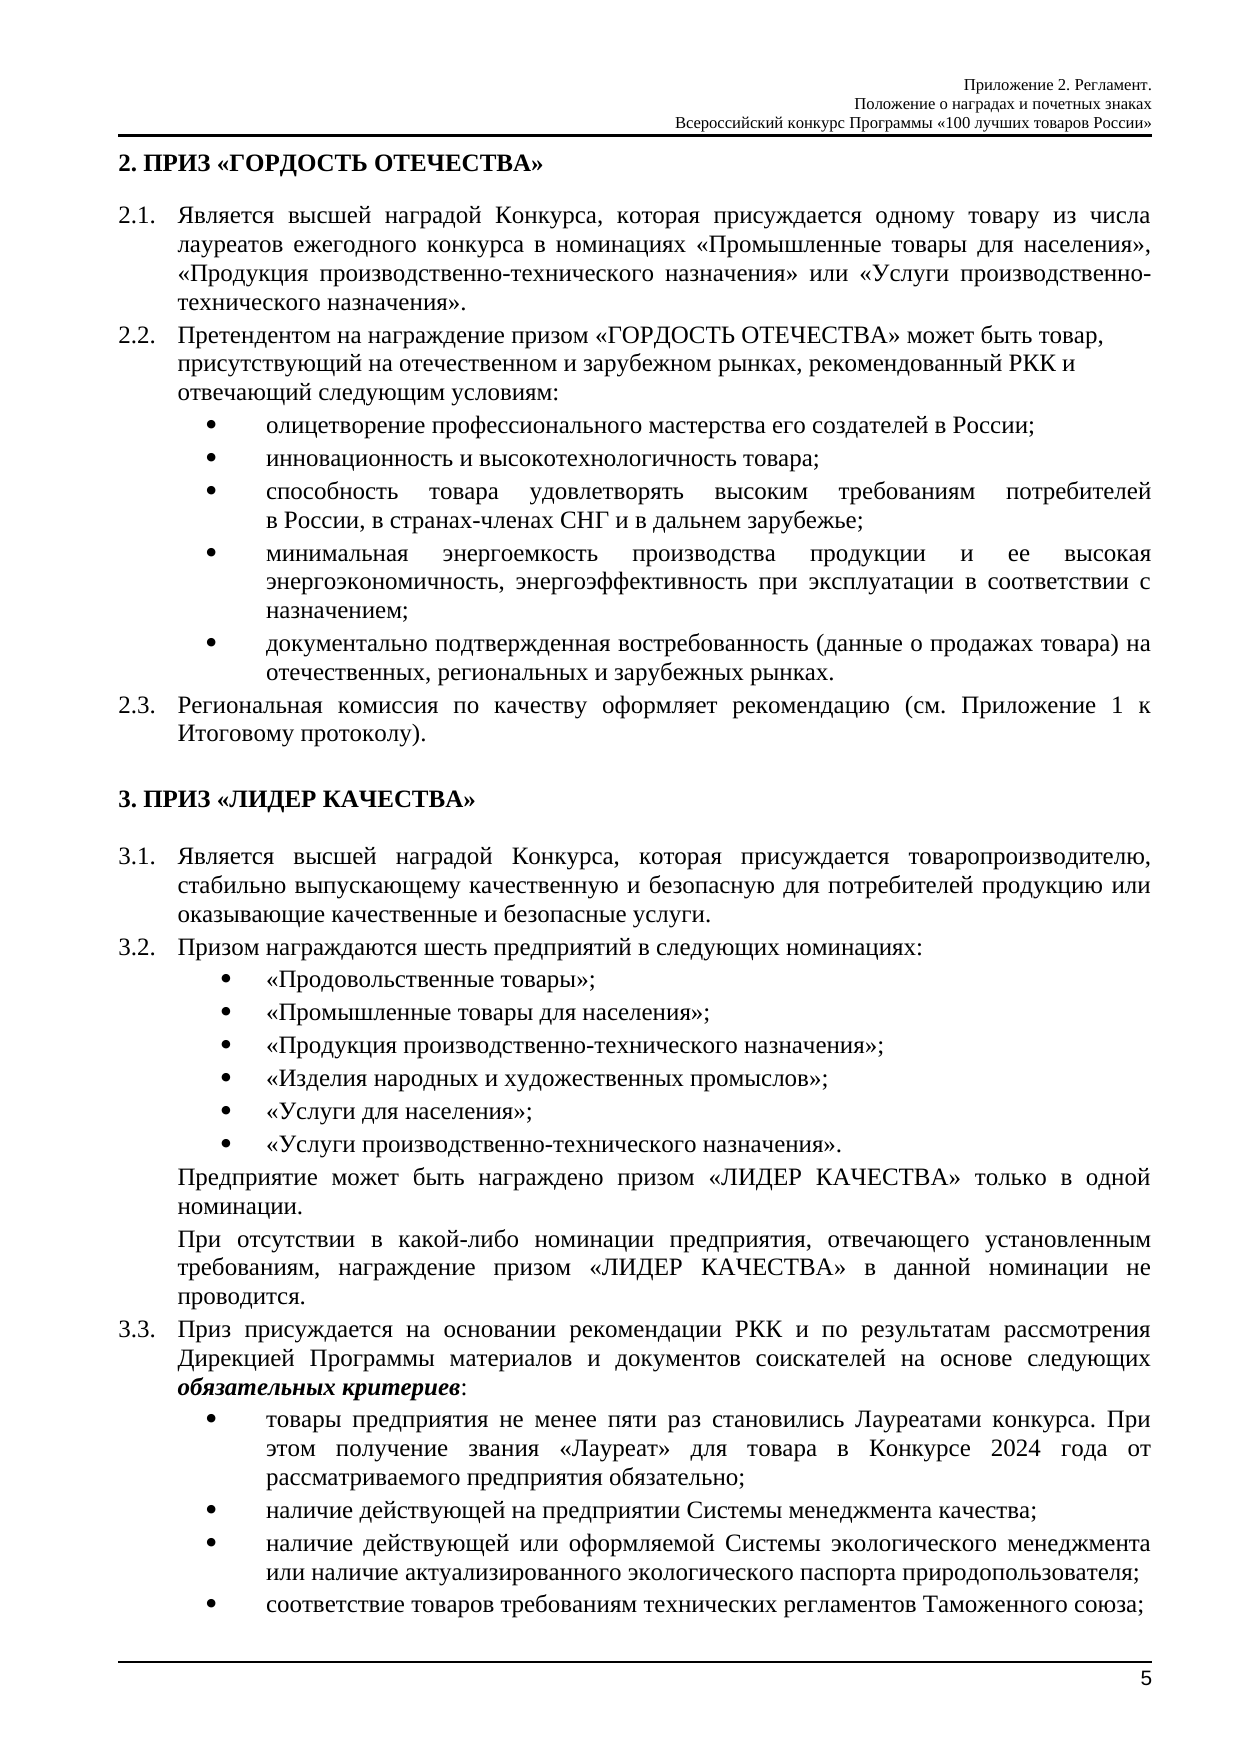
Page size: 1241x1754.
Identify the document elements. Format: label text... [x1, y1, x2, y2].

text «Промышленные товары для населения»; [222, 997, 1152, 1026]
text «Изделия народных и художественных промыслов»; [222, 1063, 1152, 1092]
text инновационность и высокотехнологичность товара; [207, 443, 1152, 472]
text 2.2. Претендентом на награждение призом «ГОРДОСТЬ ОТЕЧЕСТВА» может быть товар, присутствующий на отечественном и зарубежном рынках, рекомендованный РКК и отвечающий следующим условиям: [118, 320, 1152, 406]
text 2.1. Является высшей наградой Конкурса, которая присуждается одному товару из числа лауреатов ежегодного конкурса в номинациях «Промышленные товары для населения», «Продукция производственно-технического назначения» или «Услуги производственно-технического назначения». [118, 201, 1152, 316]
text 3.3. Приз присуждается на основании рекомендации РКК и по результатам рассмотрения Дирекцией Программы материалов и документов соискателей на основе следующих обязательных критериев: [118, 1314, 1152, 1400]
text соответствие товаров требованиям технических регламентов Таможенного союза; [207, 1589, 1152, 1618]
text способность товара удовлетворять высоким требованиям потребителей в России, в странах-членах СНГ и в дальнем зарубежье; [207, 476, 1152, 533]
text 3.1. Является высшей наградой Конкурса, которая присуждается товаропроизводителю, стабильно выпускающему качественную и безопасную для потребителей продукцию или оказывающие качественные и безопасные услуги. [118, 841, 1152, 927]
text 3.2. Призом награждаются шесть предприятий в следующих номинациях: [118, 932, 1152, 960]
text «Услуги производственно-технического назначения». [222, 1129, 1152, 1158]
text минимальная энергоемкость производства продукции и ее высокая энергоэкономичность, энергоэффективность при эксплуатации в соответствии с назначением; [207, 538, 1152, 624]
text «Услуги для населения»; [222, 1096, 1152, 1125]
text Предприятие может быть награждено призом «ЛИДЕР КАЧЕСТВА» только в одной номинации. [177, 1162, 1152, 1219]
subtitle ПРИЗ «ГОРДОСТЬ ОТЕЧЕСТВА» [118, 148, 1152, 176]
text документально подтвержденная востребованность (данные о продажах товара) на отечественных, региональных и зарубежных рынках. [207, 628, 1152, 686]
text При отсутствии в какой-либо номинации предприятия, отвечающего установленным требованиям, награждение призом «ЛИДЕР КАЧЕСТВА» в данной номинации не проводится. [177, 1224, 1152, 1310]
text «Продукция производственно-технического назначения»; [222, 1030, 1152, 1059]
subtitle ПРИЗ «ЛИДЕР КАЧЕСТВА» [118, 784, 1152, 813]
text товары предприятия не менее пяти раз становились Лауреатами конкурса. При этом получение звания «Лауреат» для товара в Конкурсе 2024 года от рассматриваемого предприятия обязательно; [207, 1404, 1152, 1491]
text 2.3. Региональная комиссия по качеству оформляет рекомендацию (см. Приложение 1 к Итоговому протоколу). [118, 690, 1152, 747]
text наличие действующей или оформляемой Системы экологического менеджмента или наличие актуализированного экологического паспорта природопользователя; [207, 1528, 1152, 1585]
text наличие действующей на предприятии Системы менеджмента качества; [207, 1495, 1152, 1524]
text олицетворение профессионального мастерства его создателей в России; [207, 410, 1152, 439]
text «Продовольственные товары»; [222, 964, 1152, 993]
